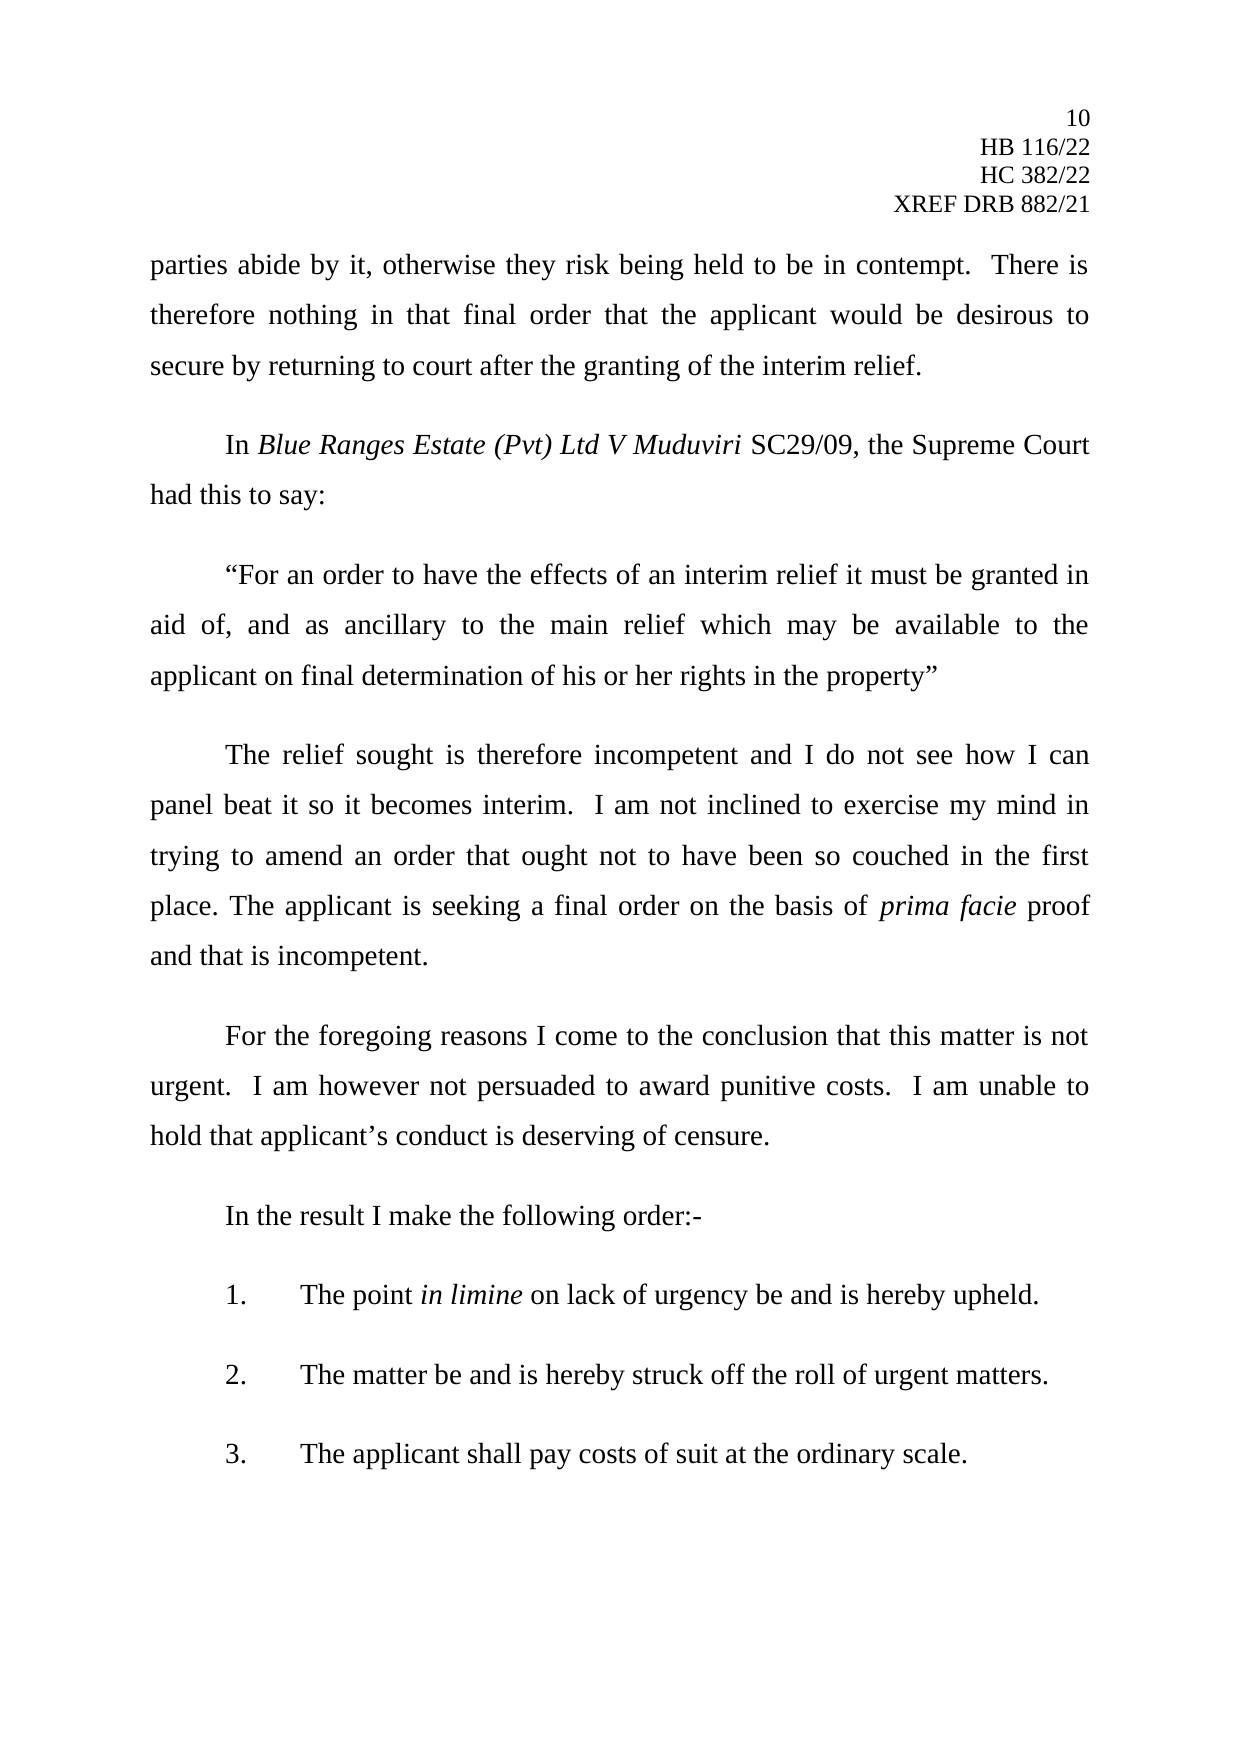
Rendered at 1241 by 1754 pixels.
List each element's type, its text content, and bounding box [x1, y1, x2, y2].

text In Blue Ranges Estate (Pvt) Ltd V Muduviri SC29/09, the Supreme Court had this to say: [150, 427, 1090, 511]
text For the foregoing reasons I come to the conclusion that this matter is not urgent. I am however not persuaded to award punitive costs. I am unable to hold that applicant’s conduct is deserving of censure. [150, 1018, 1090, 1152]
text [150, 247, 1090, 381]
text The relief sought is therefore incompetent and I do not see how I can panel beat it so it becomes interim. I am not inclined to exercise my mind in trying to amend an order that ought not to have been so couched in the first place. The applicant is seeking a final order on the basis of prima facie proof and that is incompetent. [150, 737, 1090, 972]
text 2. The matter be and is hereby struck off the roll of urgent matters. [150, 1357, 1090, 1390]
text In the result I make the following order:- [150, 1198, 1090, 1231]
text 3. The applicant shall pay costs of suit at the ordinary scale. [150, 1436, 1090, 1470]
text 1. The point in limine on lack of urgency be and is hereby upheld. [150, 1277, 1090, 1311]
text “For an order to have the effects of an interim relief it must be granted in aid of, and as ancillary to the main relief which may be available to the applicant on final determination of his or her rights in the property” [150, 557, 1090, 691]
